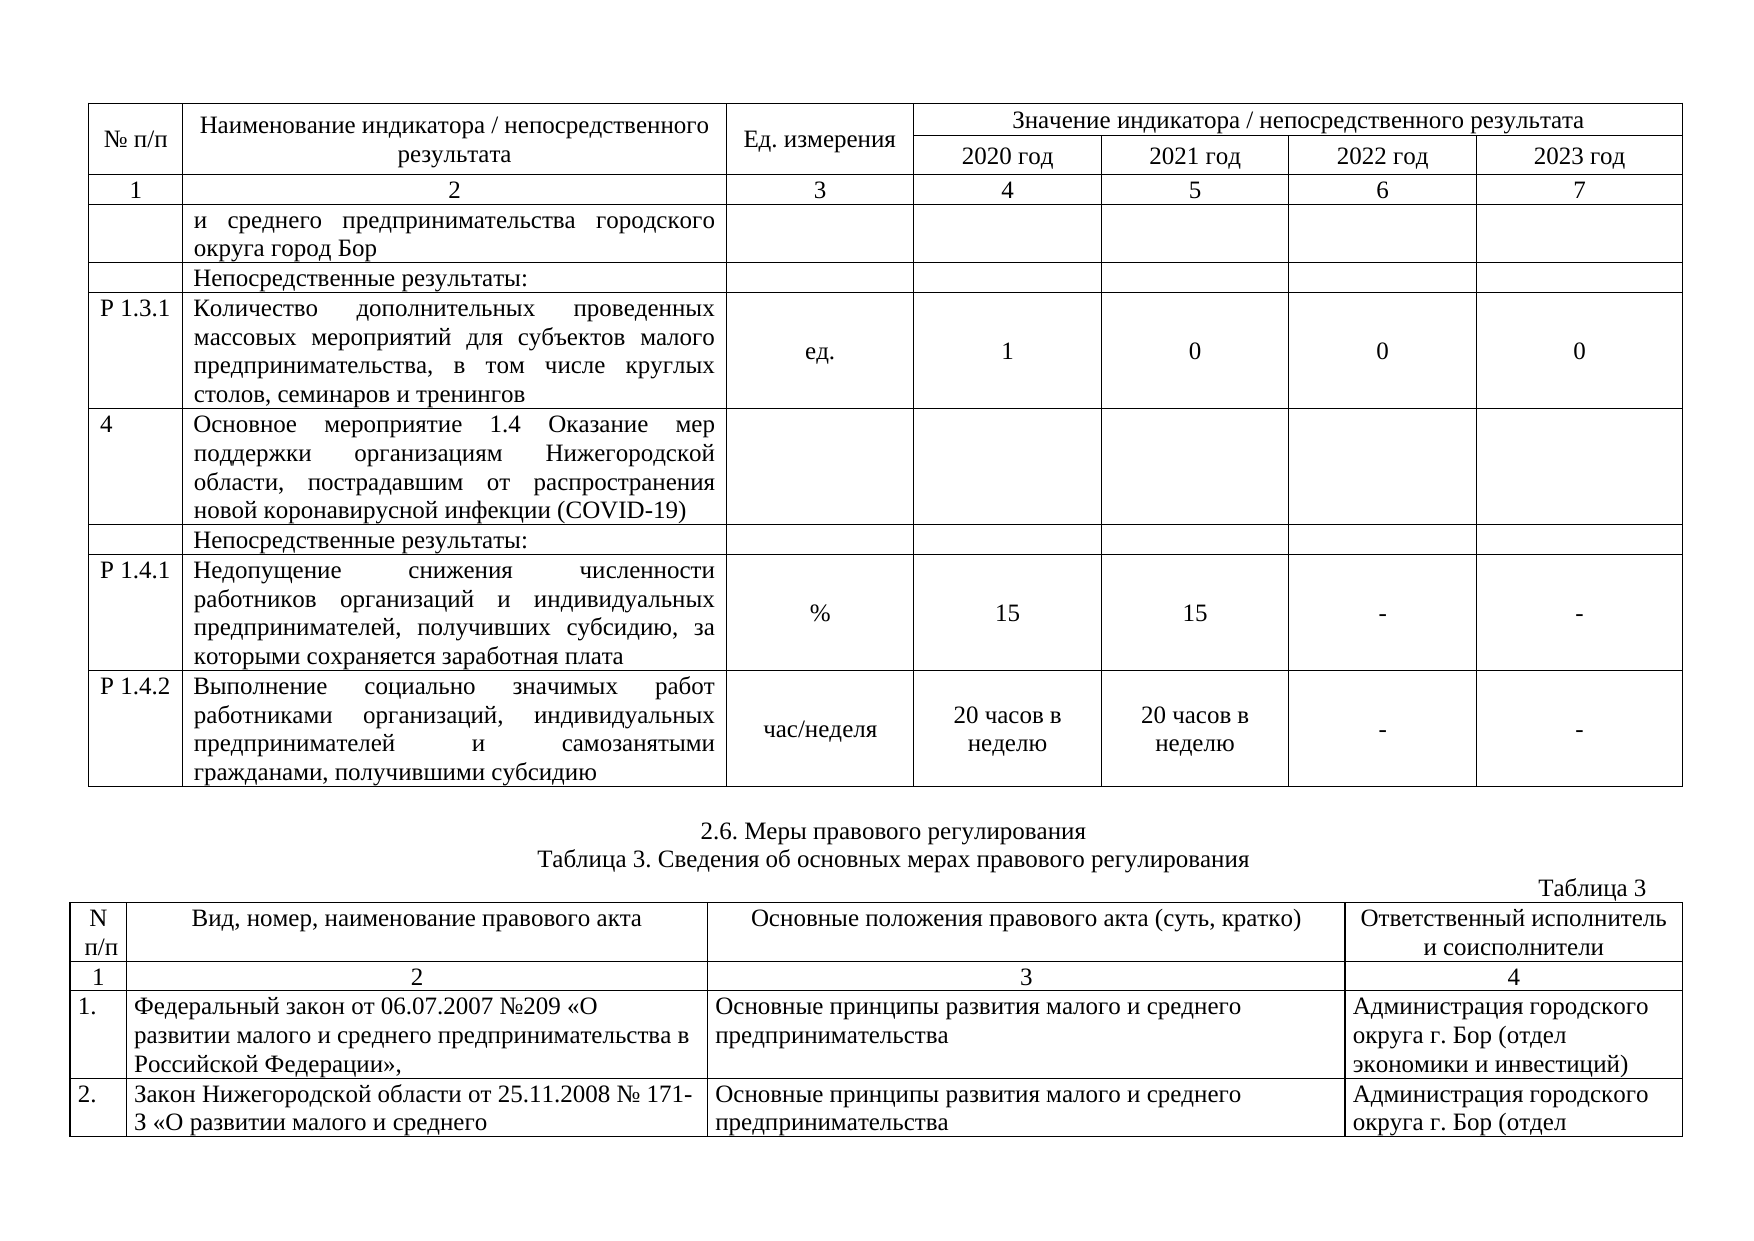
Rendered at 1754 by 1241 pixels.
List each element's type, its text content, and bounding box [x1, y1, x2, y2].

table_cell [1477, 409, 1682, 524]
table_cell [708, 1079, 1344, 1136]
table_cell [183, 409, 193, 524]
table_cell 1. [71, 991, 126, 1078]
table_cell [1102, 525, 1288, 554]
table_cell 15 [914, 555, 1101, 670]
table_cell [727, 263, 913, 292]
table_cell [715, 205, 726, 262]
table_cell Р 1.4.2 [89, 671, 182, 786]
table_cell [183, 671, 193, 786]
table_cell % [727, 555, 913, 670]
table_cell 0 [1289, 293, 1476, 408]
table_cell - [1289, 671, 1476, 786]
table_cell 2. [71, 1079, 126, 1136]
text 2.6. Меры правового регулирования [89, 816, 1698, 844]
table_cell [127, 1079, 707, 1136]
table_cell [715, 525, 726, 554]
table_cell [1289, 409, 1476, 524]
table_header Наименование индикатора / непосредственного результата [183, 104, 726, 174]
table_cell 2 [127, 962, 707, 990]
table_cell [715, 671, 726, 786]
table_cell 1 [71, 962, 126, 990]
table_cell [1477, 205, 1682, 262]
table_header Ед. измерения [727, 104, 913, 174]
table_cell [914, 263, 1101, 292]
table_header Ответственный исполнитель и соисполнители [1346, 903, 1682, 961]
table_cell [1289, 205, 1476, 262]
table_cell Администрация городского округа г. Бор (отдел экономики и инвестиций) [1346, 991, 1682, 1078]
table_cell [727, 409, 913, 524]
table_cell 20 часов в неделю [1102, 671, 1288, 786]
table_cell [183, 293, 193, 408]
table_cell [727, 205, 913, 262]
table_cell 3 [727, 175, 913, 204]
table_header Значение индикатора / непосредственного результата [914, 104, 1682, 135]
table_cell ед. [727, 293, 913, 408]
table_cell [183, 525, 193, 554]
table_cell 3 [708, 962, 1344, 990]
table_cell [1102, 205, 1288, 262]
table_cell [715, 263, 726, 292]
table_cell [914, 525, 1101, 554]
table_cell час/неделя [727, 671, 913, 786]
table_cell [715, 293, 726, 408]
table_cell [1477, 525, 1682, 554]
table_cell 2020 год [914, 136, 1101, 174]
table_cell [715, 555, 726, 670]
table_cell 4 [89, 409, 182, 524]
table_cell 2023 год [1477, 136, 1682, 174]
table_cell [1102, 263, 1288, 292]
table_cell [1477, 263, 1682, 292]
table_cell 5 [1102, 175, 1288, 204]
table_cell [89, 263, 182, 292]
table_cell 15 [1102, 555, 1288, 670]
table_cell 20 часов в неделю [914, 671, 1101, 786]
table_cell 3 [89, 205, 182, 262]
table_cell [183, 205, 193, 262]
table_cell 7 [1477, 175, 1682, 204]
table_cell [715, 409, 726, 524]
table_header Вид, номер, наименование правового акта [127, 903, 707, 961]
table_header № п/п [89, 104, 182, 174]
table_cell 0 [1102, 293, 1288, 408]
text Таблица 3 [89, 873, 1698, 902]
table_cell [1289, 525, 1476, 554]
table_cell Основные принципы развития малого и среднего предпринимательства [708, 991, 1344, 1078]
table_cell [1102, 409, 1288, 524]
table_cell - [1477, 671, 1682, 786]
table_cell 2022 год [1289, 136, 1476, 174]
table_cell [914, 409, 1101, 524]
table_header Основные положения правового акта (суть, кратко) [708, 903, 1344, 961]
table_cell 4 [914, 175, 1101, 204]
table_cell [914, 205, 1101, 262]
table_cell Р 1.3.1 [89, 293, 182, 408]
table_cell 4 [1346, 962, 1682, 990]
table_header N п/п [71, 903, 126, 961]
table_cell 0 [1477, 293, 1682, 408]
table_cell - [1289, 555, 1476, 670]
text Таблица 3. Сведения об основных мерах правового регулирования [89, 844, 1698, 873]
table_cell 1 [914, 293, 1101, 408]
table_cell 6 [1289, 175, 1476, 204]
table_cell 2 [183, 175, 726, 204]
table_cell Федеральный закон от 06.07.2007 №209 «О развитии малого и среднего предпринимательства в Российской Федерации», [127, 991, 707, 1078]
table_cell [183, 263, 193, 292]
table_cell - [1477, 555, 1682, 670]
table_cell [727, 525, 913, 554]
table_cell 1 [89, 175, 182, 204]
table_cell [1289, 263, 1476, 292]
table_cell 2021 год [1102, 136, 1288, 174]
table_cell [1346, 1079, 1682, 1136]
table_cell [89, 525, 182, 554]
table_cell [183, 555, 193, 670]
table_cell Р 1.4.1 [89, 555, 182, 670]
